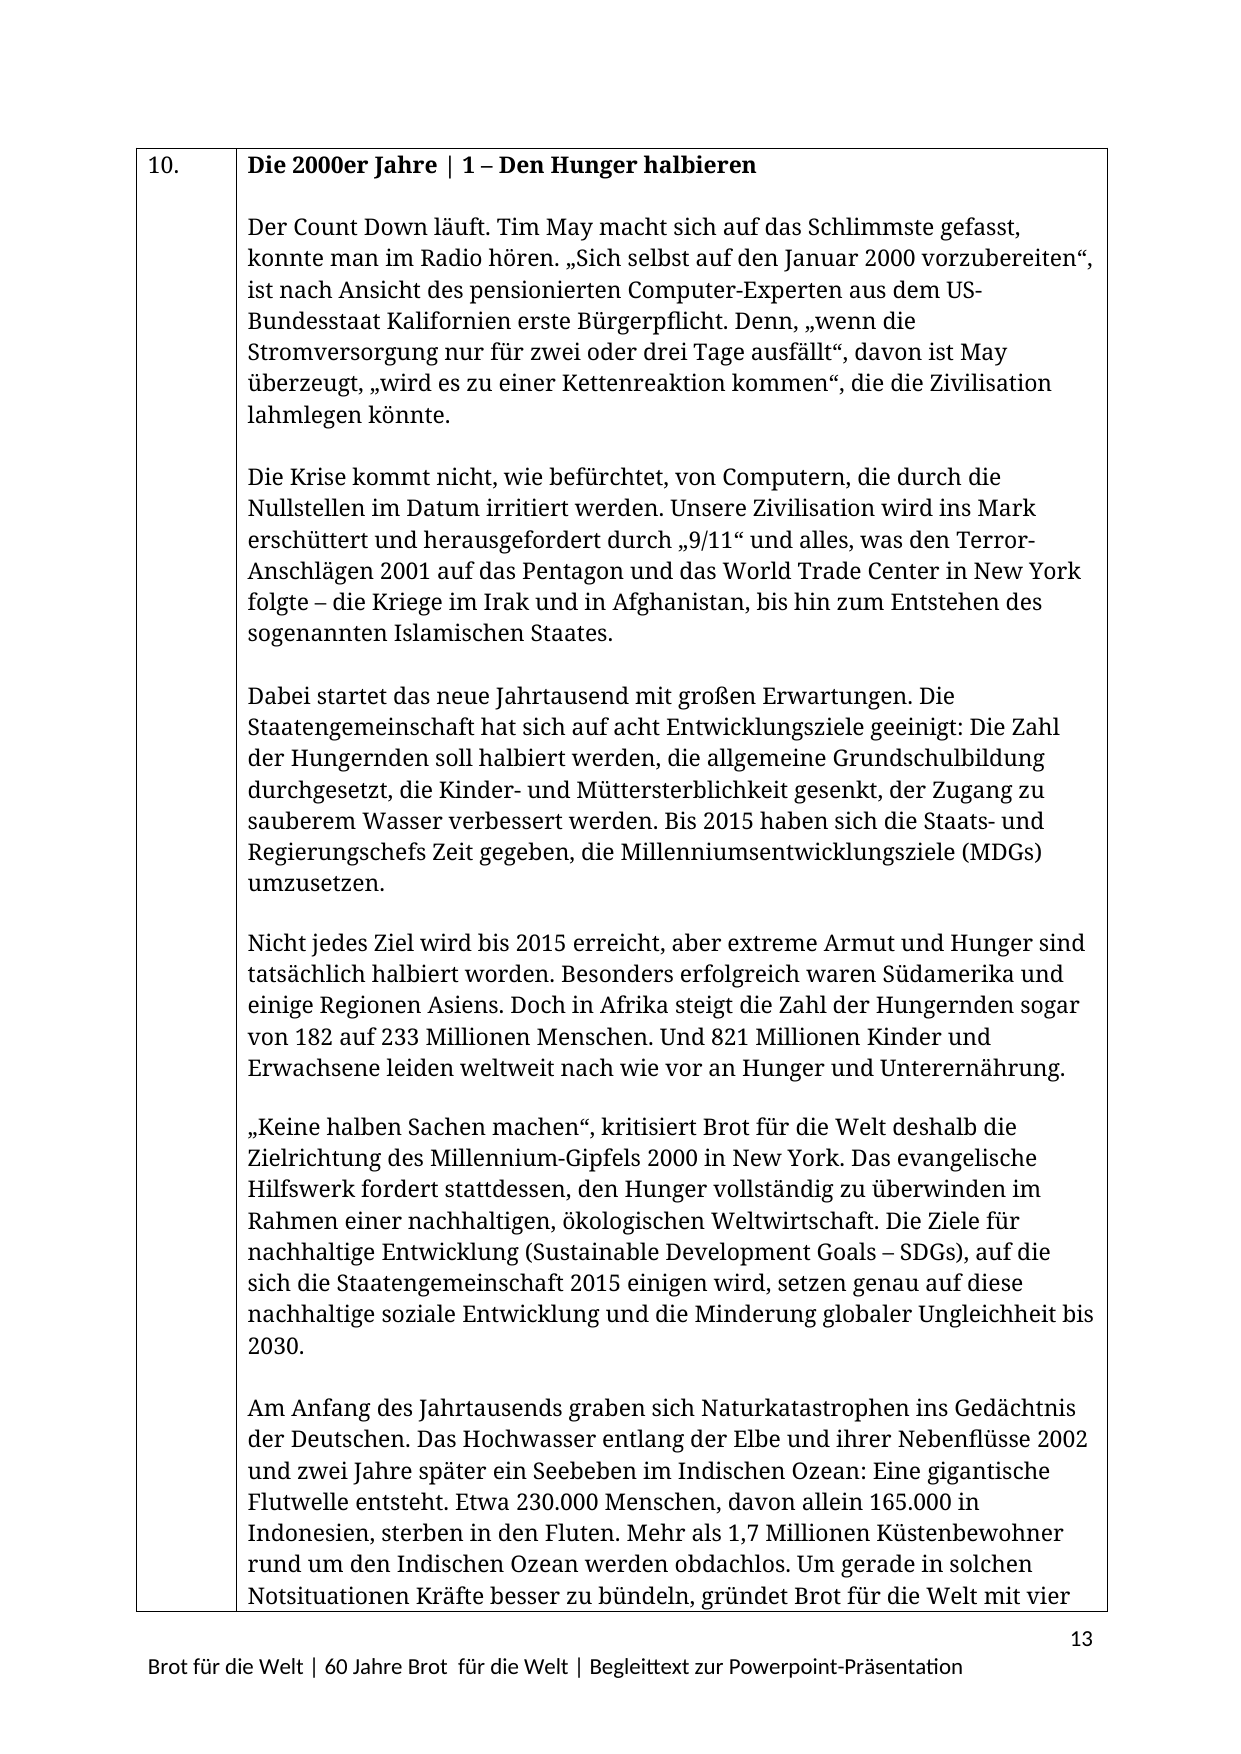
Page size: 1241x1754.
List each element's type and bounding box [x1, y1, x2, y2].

table_header [237, 149, 1107, 1611]
table_header [137, 149, 236, 1611]
